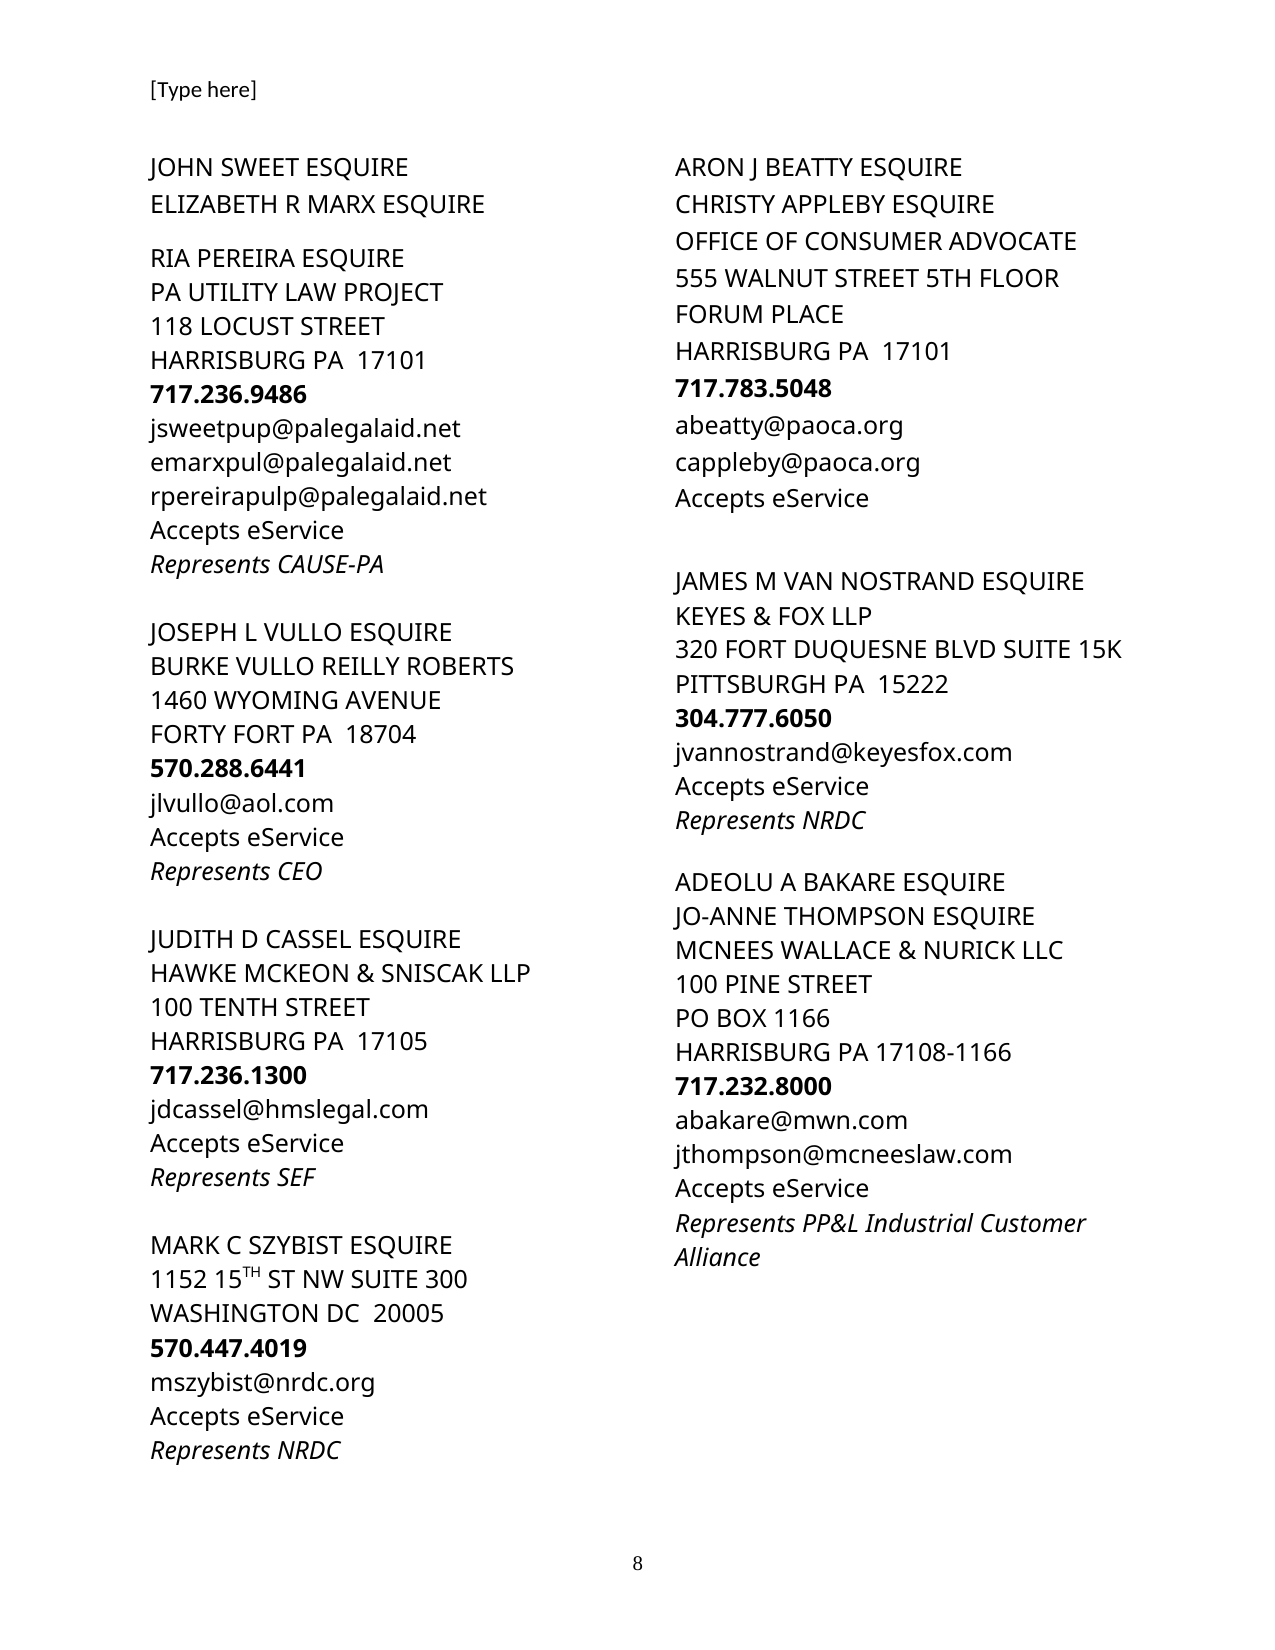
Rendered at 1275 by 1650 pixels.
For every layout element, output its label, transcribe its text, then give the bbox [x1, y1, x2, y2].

text mszybist@nrdc.org [150, 1364, 600, 1398]
text 717.236.1300 [150, 1058, 600, 1092]
text jdcassel@hmslegal.com [150, 1092, 600, 1126]
text HAWKE MCKEON & SNISCAK LLP [150, 956, 600, 989]
text HARRISBURG PA 17108-1166 [675, 1035, 1125, 1069]
text Accepts eService Represents CAUSE-PA [150, 513, 600, 581]
text 100 TENTH STREET [150, 989, 600, 1024]
text JO-ANNE THOMPSON ESQUIRE [675, 899, 1125, 933]
text abakare@mwn.com [675, 1103, 1125, 1137]
text 717.232.8000 [675, 1069, 1125, 1103]
text Accepts eService [150, 1398, 600, 1432]
text KEYES & FOX LLP [675, 598, 1125, 632]
text PITTSBURGH PA 15222 [675, 666, 1125, 700]
text PO BOX 1166 [675, 1001, 1125, 1035]
text jthompson@mcneeslaw.com [675, 1137, 1125, 1171]
text Represents SEF [150, 1160, 600, 1194]
text ADEOLU A BAKARE ESQUIRE [675, 864, 1125, 899]
text jvannostrand@keyesfox.com Accepts eService [675, 734, 1125, 802]
text HARRISBURG PA 17105 [150, 1024, 600, 1058]
text MCNEES WALLACE & NURICK LLC [675, 933, 1125, 967]
text Represents PP&L Industrial Customer Alliance [675, 1205, 1125, 1273]
text 304.777.6050 [675, 700, 1125, 734]
text MARK C SZYBIST ESQUIRE [150, 1194, 600, 1262]
text WASHINGTON DC 20005 [150, 1296, 600, 1330]
text Accepts eService [150, 1126, 600, 1160]
text 570.447.4019 [150, 1330, 600, 1364]
text Accepts eService [675, 1171, 1125, 1205]
text Represents NRDCARON J BEATTY ESQUIRE CHRISTY APPLEBY ESQUIRE OFFICE OF CONSUMER ADVOCATE 555 WALNUT STREET 5TH FLOOR FORUM PLACE HARRISBURG PA 17101 717.783.5048 abeatty@paoca.org cappleby@paoca.org Accepts eService [150, 1432, 600, 1466]
text RIA PEREIRA ESQUIRE [150, 240, 600, 274]
text 1152 15TH ST NW SUITE 300 [150, 1262, 600, 1296]
text JOSEPH L VULLO ESQUIRE BURKE VULLO REILLY ROBERTS 1460 WYOMING AVENUE FORTY FORT PA 18704 570.288.6441 jlvullo@aol.com Accepts eService Represents CEO [150, 615, 600, 887]
text 100 PINE STREET [675, 967, 1125, 1001]
text emarxpul@palegalaid.net rpereirapulp@palegalaid.net [150, 444, 600, 513]
text JAMES M VAN NOSTRAND ESQUIRE [675, 564, 1125, 598]
text 320 FORT DUQUESNE BLVD SUITE 15K [675, 632, 1125, 666]
text PA UTILITY LAW PROJECT 118 LOCUST STREET HARRISBURG PA 17101 717.236.9486 jsweetpup@palegalaid.net [150, 274, 600, 444]
text Represents NRDC [675, 802, 1125, 837]
text JUDITH D CASSEL ESQUIRE [150, 921, 600, 956]
